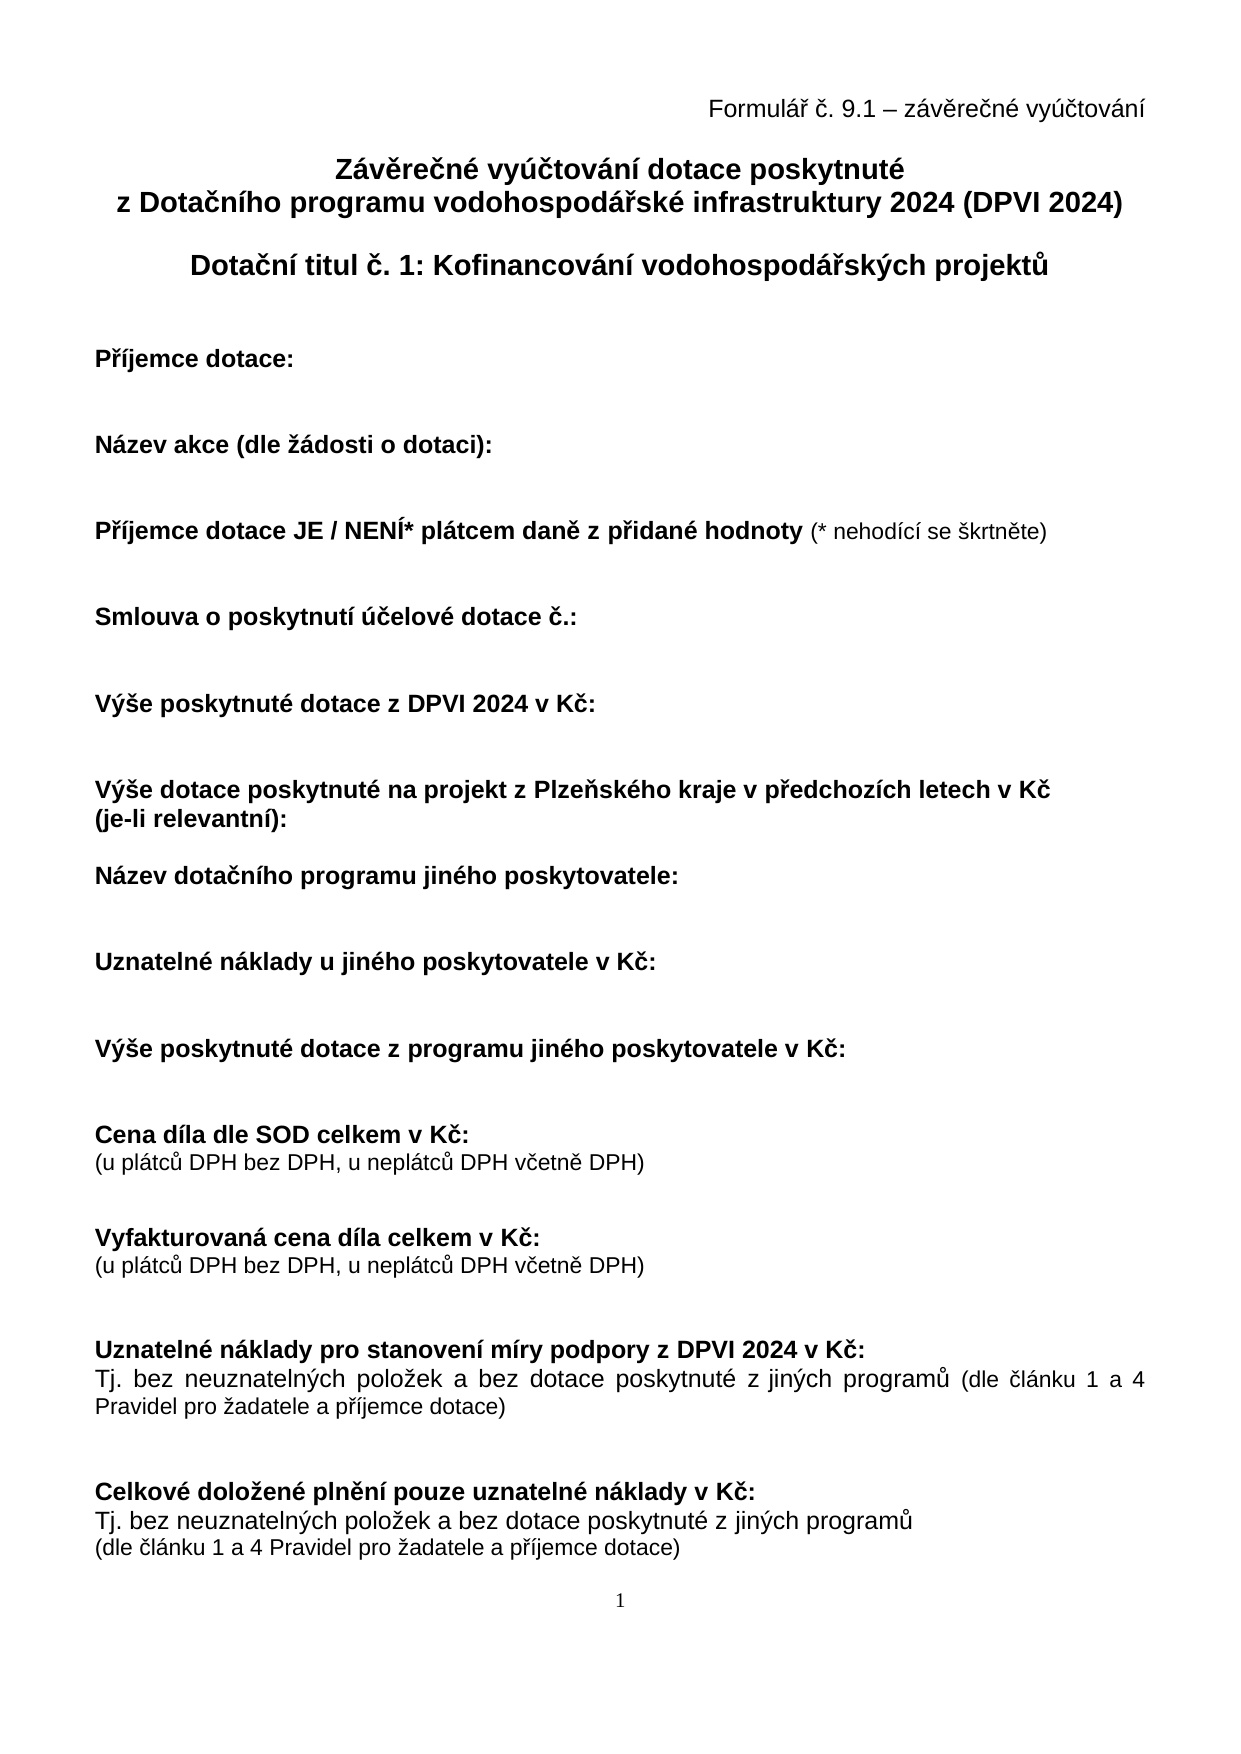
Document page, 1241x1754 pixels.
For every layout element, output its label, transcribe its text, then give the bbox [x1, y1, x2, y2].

text Dotační titul č. 1: Kofinancování vodohospodářských projektů [94, 248, 1146, 281]
text (je-li relevantní): [94, 804, 1146, 832]
text (u plátců DPH bez DPH, u neplátců DPH včetně DPH) [94, 1252, 1146, 1278]
text Název dotačního programu jiného poskytovatele: [94, 861, 1146, 890]
text Uznatelné náklady pro stanovení míry podpory z DPVI 2024 v Kč: [94, 1336, 1146, 1364]
text Celkové doložené plnění pouze uznatelné náklady v Kč: [94, 1477, 1146, 1506]
text z Dotačního programu vodohospodářské infrastruktury 2024 (DPVI 2024) [94, 186, 1146, 219]
text Cena díla dle SOD celkem v Kč: [94, 1120, 1146, 1149]
text Tj. bez neuznatelných položek a bez dotace poskytnuté z jiných programů [94, 1506, 1146, 1534]
text Název akce (dle žádosti o dotaci): [94, 430, 1146, 459]
text Závěrečné vyúčtování dotace poskytnuté [94, 152, 1146, 186]
text Příjemce dotace JE / NENÍ* plátcem daně z přidané hodnoty (* nehodící se škrtněte) [94, 516, 1146, 545]
text Formulář č. 9.1 – závěrečné vyúčtování [87, 94, 1146, 123]
text (dle článku 1 a 4 Pravidel pro žadatele a příjemce dotace) [94, 1534, 1146, 1561]
text Tj. bez neuznatelných položek a bez dotace poskytnuté z jiných programů (dle článku 1 a 4 Pravidel pro žadatele a příjemce dotace) [94, 1364, 1146, 1419]
text (u plátců DPH bez DPH, u neplátců DPH včetně DPH) [94, 1149, 1146, 1175]
text Výše poskytnuté dotace z programu jiného poskytovatele v Kč: [94, 1034, 1146, 1062]
text Výše dotace poskytnuté na projekt z Plzeňského kraje v předchozích letech v Kč [94, 775, 1146, 804]
text Příjemce dotace: [94, 344, 1146, 372]
text Vyfakturovaná cena díla celkem v Kč: [94, 1223, 1146, 1252]
text Uznatelné náklady u jiného poskytovatele v Kč: [94, 947, 1146, 976]
text Výše poskytnuté dotace z DPVI 2024 v Kč: [94, 689, 1146, 717]
text Smlouva o poskytnutí účelové dotace č.: [94, 602, 1146, 631]
